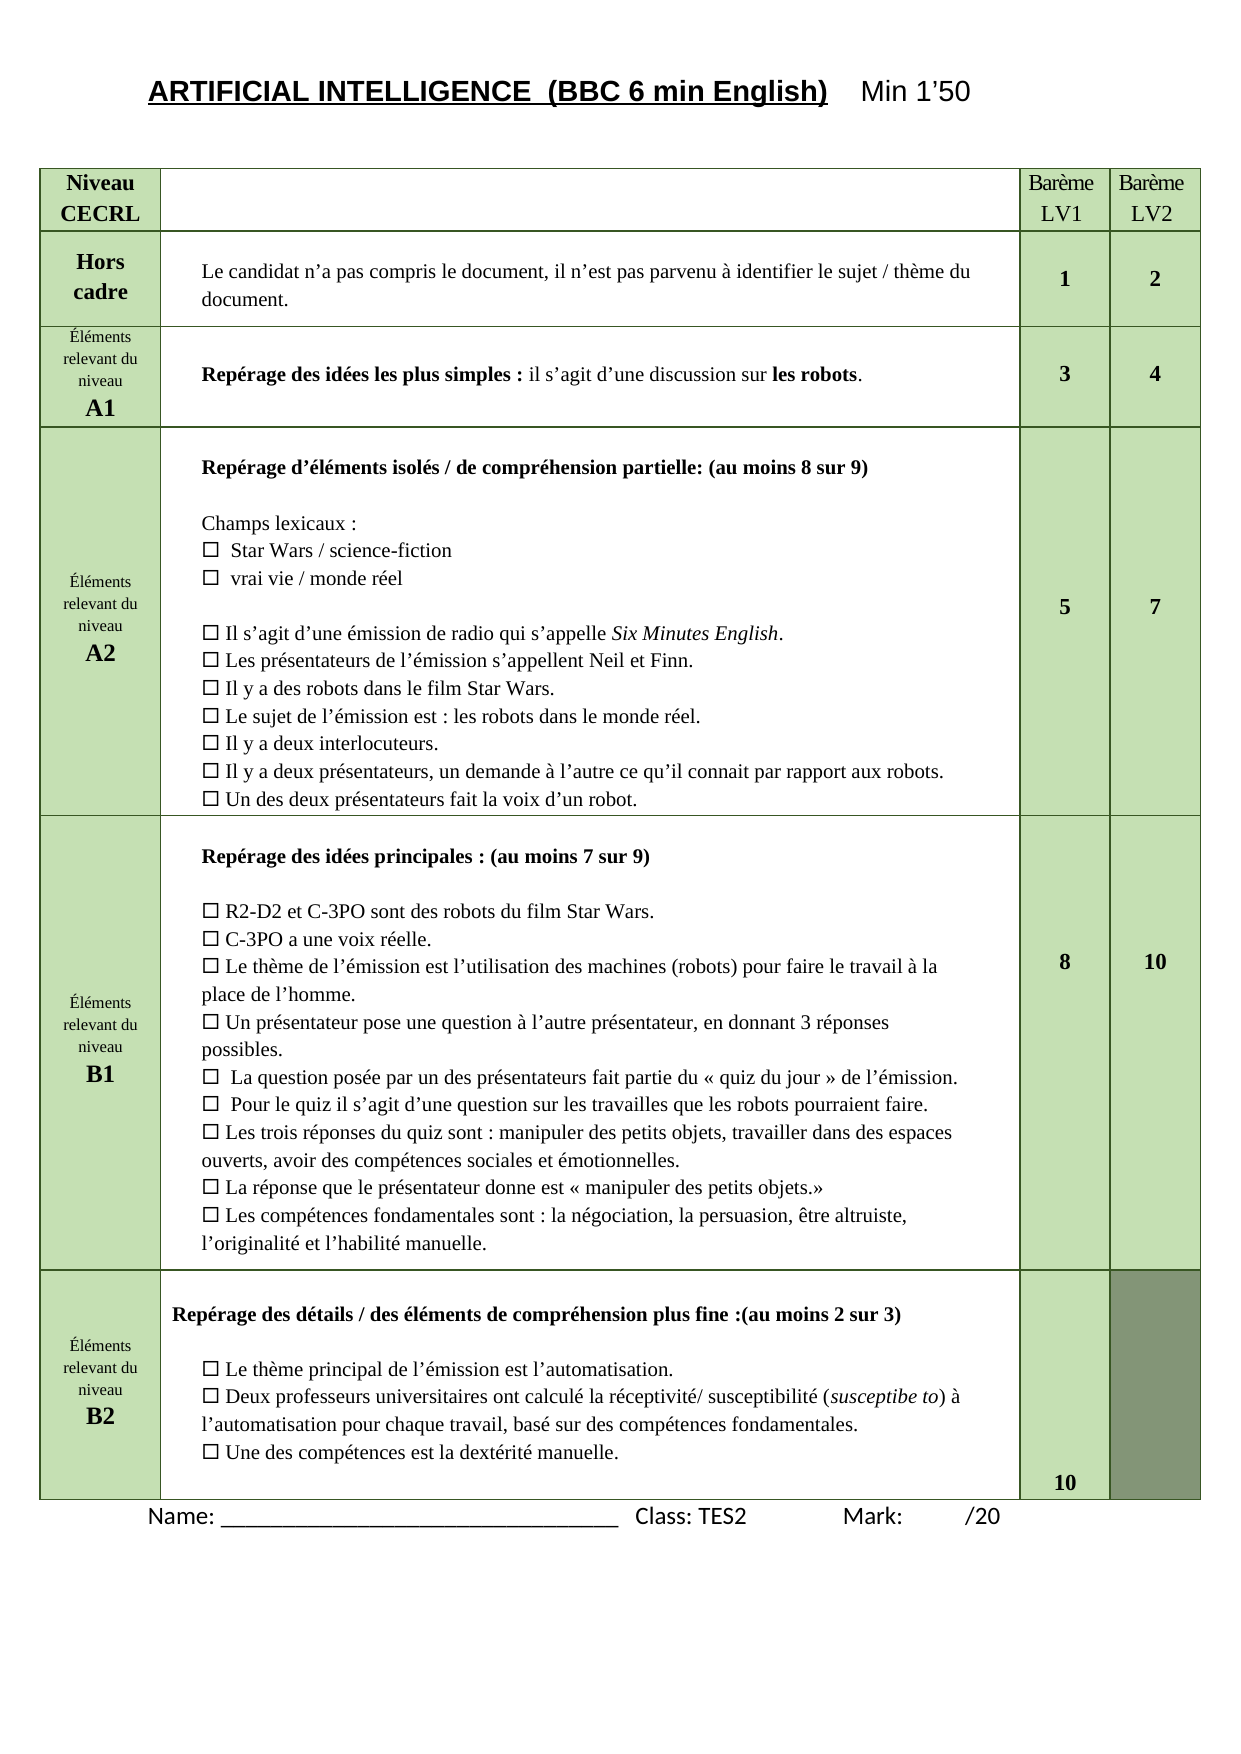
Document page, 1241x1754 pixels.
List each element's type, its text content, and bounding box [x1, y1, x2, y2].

table_cell 10 [1021, 1271, 1109, 1499]
table_cell Éléments relevant du niveau A1 [41, 327, 160, 426]
table_cell [1111, 1271, 1200, 1499]
table_cell Éléments relevant du niveau B1 [41, 816, 160, 1269]
table_cell Le candidat n’a pas compris le document, il n’est pas parvenu à identifier le sujet / thème du document. [161, 232, 1019, 326]
table_cell 8 [1021, 816, 1109, 1269]
table_header Niveau CECRL [41, 169, 160, 230]
table_header Barème LV1 [1021, 169, 1109, 230]
table_header Barème LV2 [1111, 169, 1200, 230]
table_cell 3 [1021, 327, 1109, 426]
table_cell 10 [1111, 816, 1200, 1269]
table_cell Repérage des détails / des éléments de compréhension plus fine :(au moins 2 sur 3) Le thème principal de l’émission est l’automatisation. Deux professeurs universitaires ont calculé la réceptivité/ susceptibilité (susceptibe to) à l’automatisation pour chaque travail, basé sur des compétences fondamentales. Une des compétences est la dextérité manuelle. [161, 1271, 1019, 1499]
table_header [161, 169, 1019, 230]
table_cell 4 [1111, 327, 1200, 426]
text Name: ________________________________ Class: TES2 Mark: /20 [148, 1500, 1093, 1531]
table_cell 1 [1021, 232, 1109, 326]
table_cell Repérage des idées les plus simples : il s’agit d’une discussion sur les robots. [161, 327, 1019, 426]
table_cell Repérage des idées principales : (au moins 7 sur 9) R2-D2 et C-3PO sont des robots du film Star Wars. C-3PO a une voix réelle. Le thème de l’émission est l’utilisation des machines (robots) pour faire le travail à la place de l’homme. Un présentateur pose une question à l’autre présentateur, en donnant 3 réponses possibles. La question posée par un des présentateurs fait partie du « quiz du jour » de l’émission. Pour le quiz il s’agit d’une question sur les travailles que les robots pourraient faire. Les trois réponses du quiz sont : manipuler des petits objets, travailler dans des espaces ouverts, avoir des compétences sociales et émotionnelles. La réponse que le présentateur donne est « manipuler des petits objets.» Les compétences fondamentales sont : la négociation, la persuasion, être altruiste, l’originalité et l’habilité manuelle. [161, 816, 1019, 1269]
table_cell 7 [1111, 428, 1200, 815]
table_cell 2 [1111, 232, 1200, 326]
table_cell Éléments relevant du niveau B2 [41, 1271, 160, 1499]
table_cell 5 [1021, 428, 1109, 815]
table_cell Éléments relevant du niveau A2 [41, 428, 160, 815]
table_cell Hors cadre [41, 232, 160, 326]
table_cell Repérage d’éléments isolés / de compréhension partielle: (au moins 8 sur 9) Champs lexicaux : Star Wars / science-fiction vrai vie / monde réel Il s’agit d’une émission de radio qui s’appelle Six Minutes English. Les présentateurs de l’émission s’appellent Neil et Finn. Il y a des robots dans le film Star Wars. Le sujet de l’émission est : les robots dans le monde réel. Il y a deux interlocuteurs. Il y a deux présentateurs, un demande à l’autre ce qu’il connait par rapport aux robots. Un des deux présentateurs fait la voix d’un robot. [161, 428, 1019, 815]
